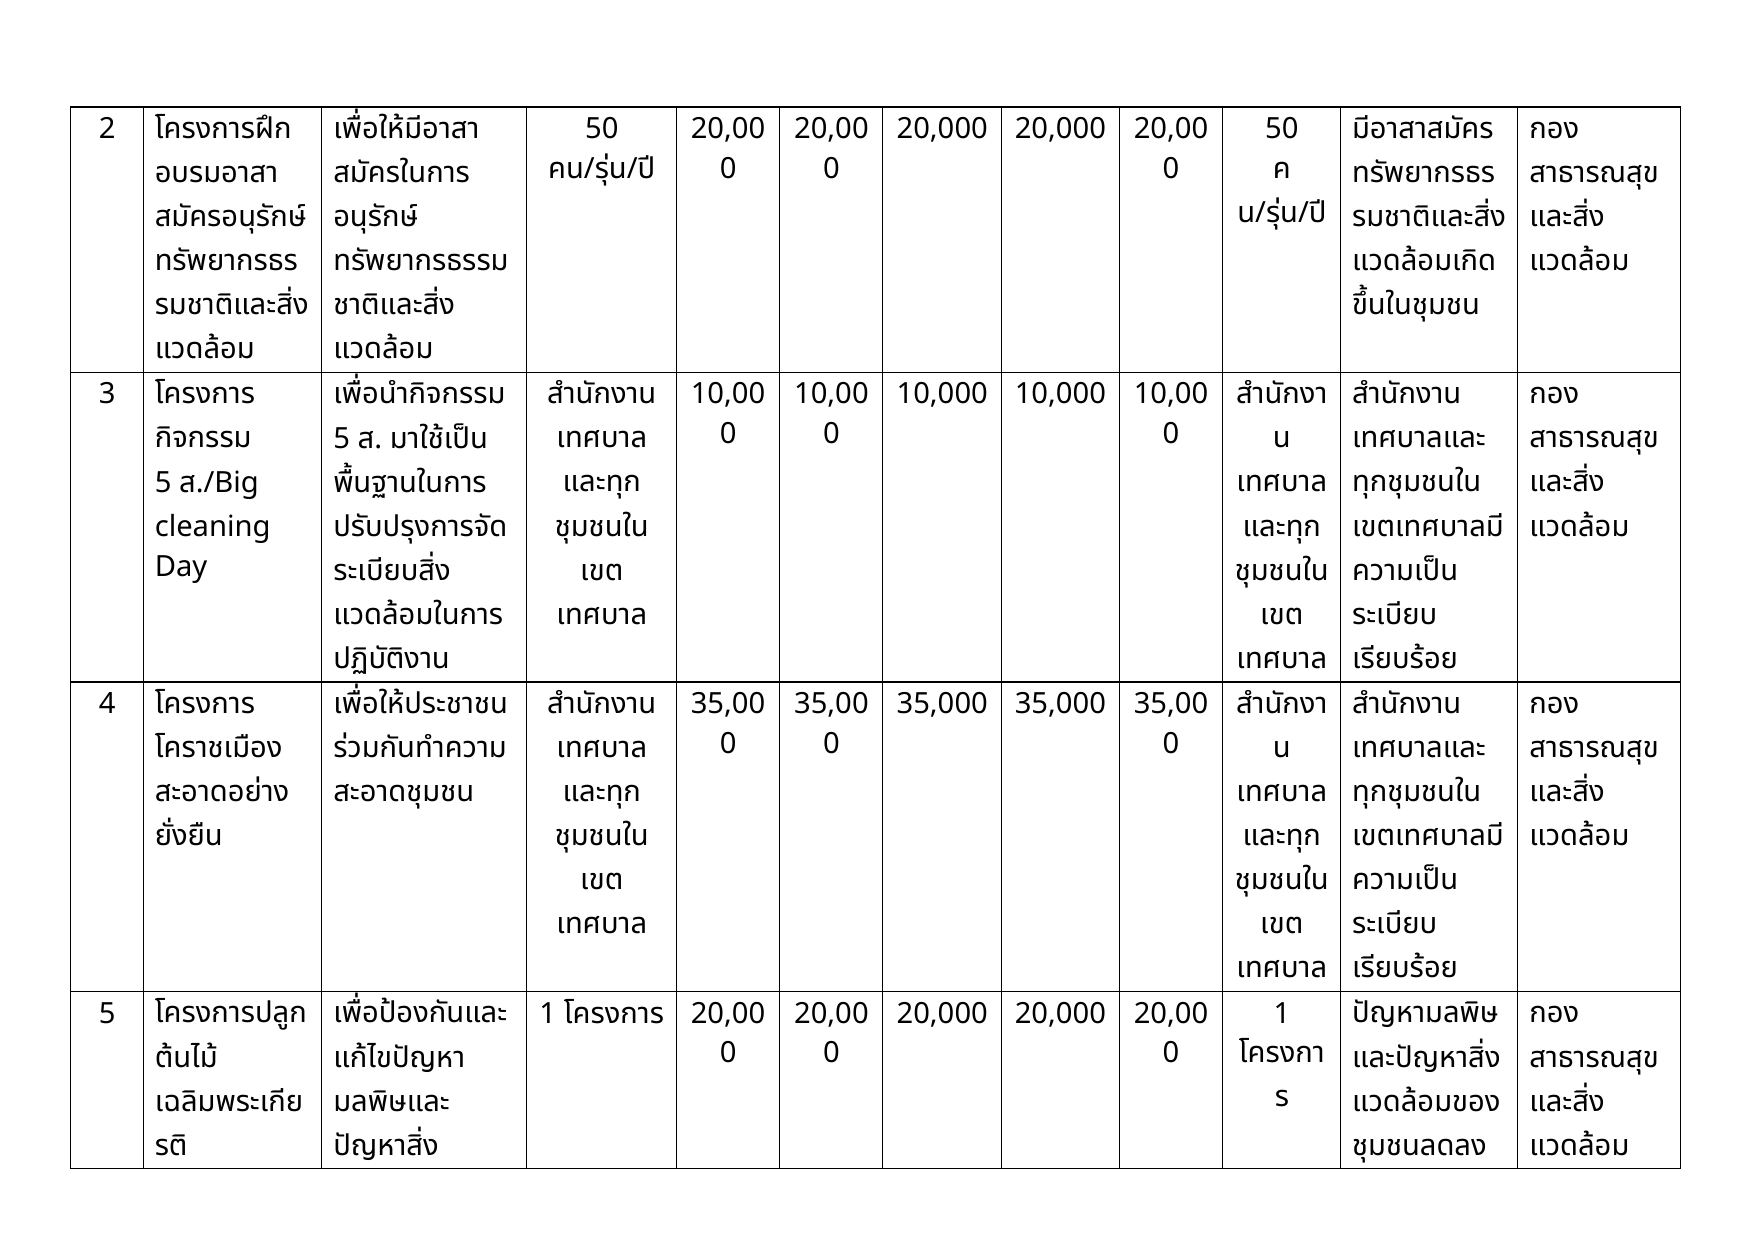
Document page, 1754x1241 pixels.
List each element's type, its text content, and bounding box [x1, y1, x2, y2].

table_cell 2 [71, 108, 143, 372]
table_cell 4 [71, 683, 143, 991]
table_cell โครงการ กิจกรรม 5 ส./Big cleaning Day [144, 373, 321, 681]
table_cell โครงการโคราชเมืองสะอาดอย่างยั่งยืน [144, 683, 321, 991]
table_cell โครงการฝึกอบรมอาสาสมัครอนุรักษ์ทรัพยากรธรรมชาติและสิ่งแวดล้อม [144, 108, 321, 372]
table_cell กองสาธารณสุขและสิ่งแวดล้อม [1518, 373, 1680, 681]
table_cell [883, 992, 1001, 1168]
table_cell 50 คน/รุ่น/ปี [527, 108, 676, 372]
table_cell เพื่อให้ประชาชนร่วมกันทำความสะอาดชุมชน [322, 683, 526, 991]
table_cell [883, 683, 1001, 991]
table_cell 20,000 [1120, 108, 1222, 372]
table_cell สำนักงานเทศบาลและทุกชุมชนในเขตเทศบาล [527, 683, 676, 991]
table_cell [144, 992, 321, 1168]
table_cell 35,000 [677, 683, 779, 991]
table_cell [1518, 108, 1680, 372]
table_cell มีอาสาสมัครทรัพยากรธรรมชาติและสิ่งแวดล้อมเกิดขึ้นในชุมชน [1341, 108, 1517, 372]
table_cell 20,000 [677, 108, 779, 372]
table_cell 20,000 [1002, 108, 1119, 372]
table_cell 10,000 [1120, 373, 1222, 681]
table_cell 3 [71, 373, 143, 681]
table_cell 10,000 [677, 373, 779, 681]
table_cell 10,000 [780, 373, 882, 681]
table_cell 20,000 [883, 108, 1001, 372]
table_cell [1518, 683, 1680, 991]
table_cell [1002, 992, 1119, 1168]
table_cell 50 คน/รุ่น/ปี [1223, 108, 1340, 372]
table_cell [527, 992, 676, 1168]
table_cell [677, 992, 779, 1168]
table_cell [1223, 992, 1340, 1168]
table_cell 10,000 [1002, 373, 1119, 681]
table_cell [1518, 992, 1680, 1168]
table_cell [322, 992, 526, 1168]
table_cell สำนักงานเทศบาลและทุกชุมชนในเขตเทศบาลมีความเป็นระเบียบเรียบร้อย [1341, 373, 1517, 681]
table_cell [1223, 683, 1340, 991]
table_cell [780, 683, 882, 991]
table_cell 20,000 [780, 108, 882, 372]
table_cell 10,000 [883, 373, 1001, 681]
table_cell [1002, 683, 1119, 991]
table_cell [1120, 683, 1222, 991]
table_cell เพื่อนำกิจกรรม 5 ส. มาใช้เป็นพื้นฐานในการปรับปรุงการจัดระเบียบสิ่งแวดล้อมในการปฏิบัติงาน [322, 373, 526, 681]
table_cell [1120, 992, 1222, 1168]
table_cell สำนักงานเทศบาลและทุกชุมชนในเขตเทศบาล [1223, 373, 1340, 681]
table_cell สำนักงานเทศบาลและทุกชุมชนในเขตเทศบาล [527, 373, 676, 681]
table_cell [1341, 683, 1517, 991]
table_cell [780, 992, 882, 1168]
table_cell เพื่อให้มีอาสาสมัครในการอนุรักษ์ทรัพยากรธรรมชาติและสิ่งแวดล้อม [322, 108, 526, 372]
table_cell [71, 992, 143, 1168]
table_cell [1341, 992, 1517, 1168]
